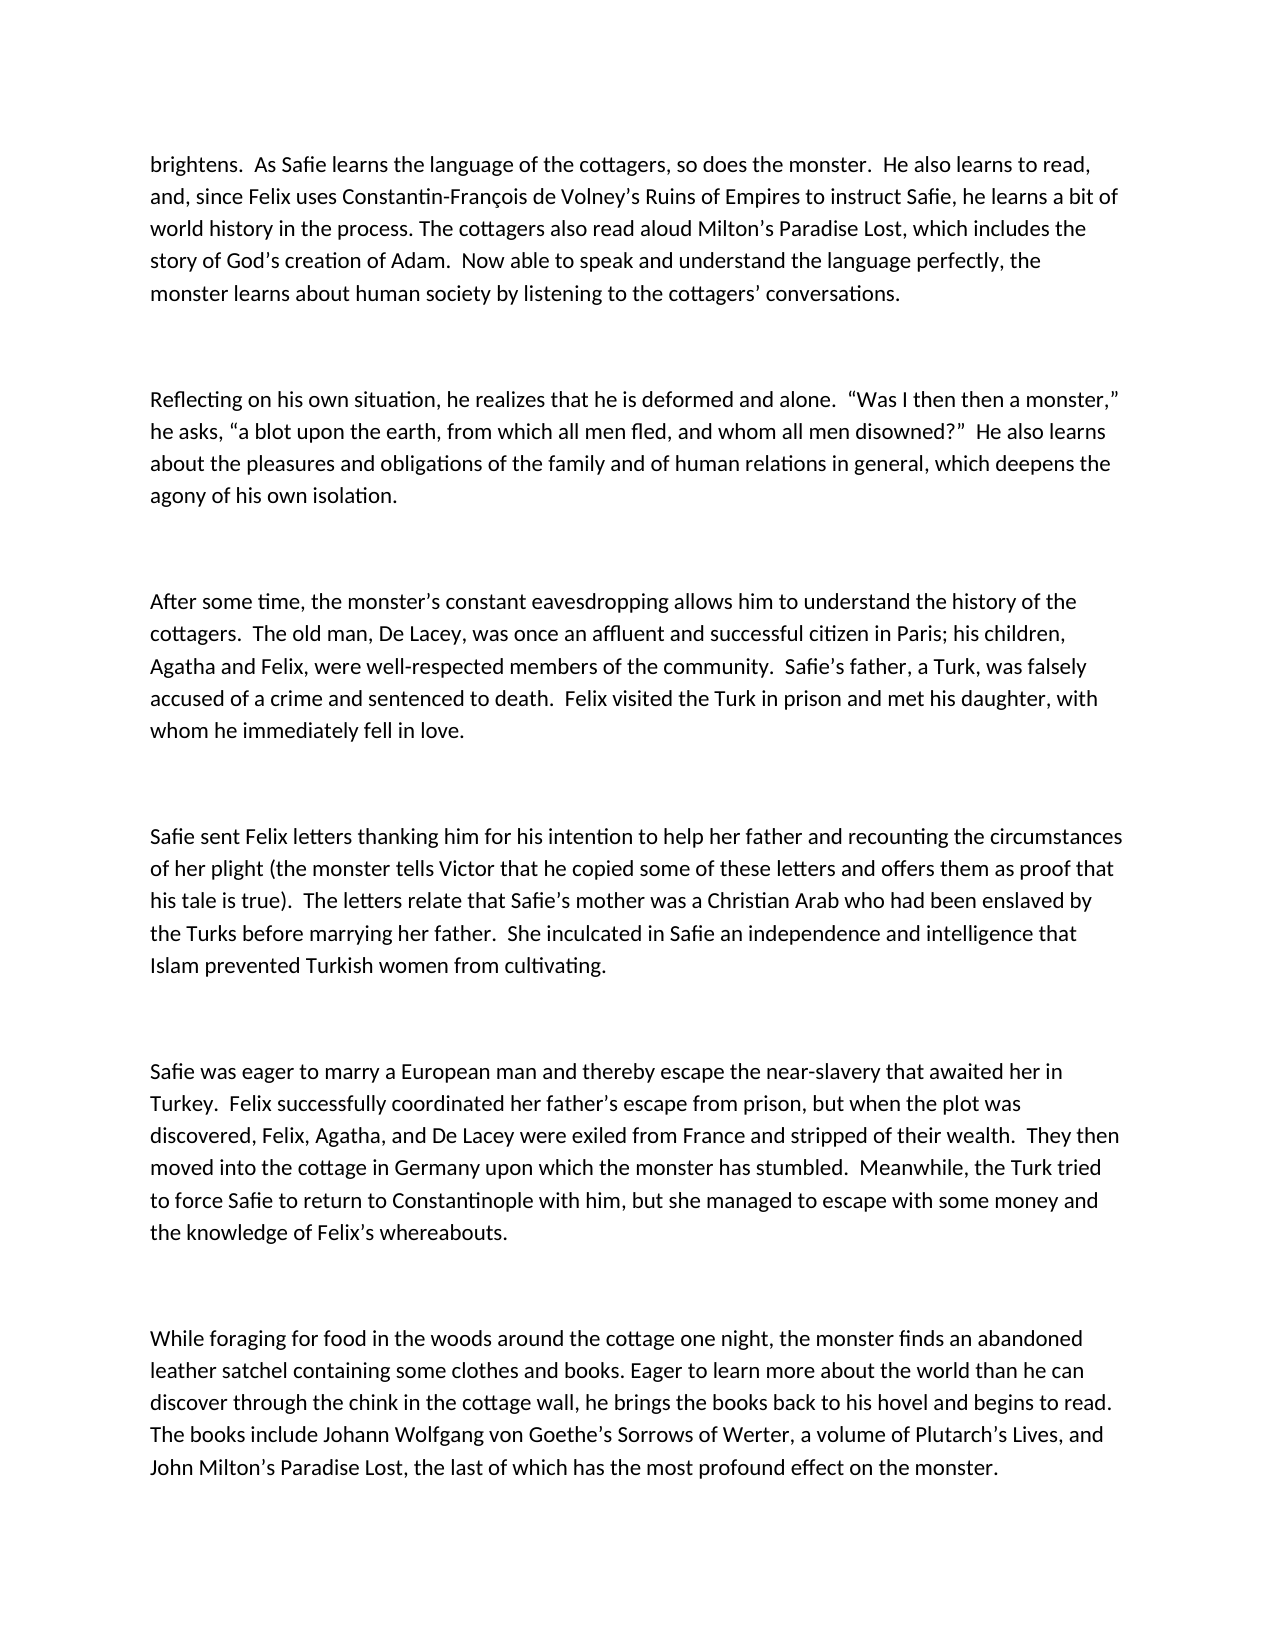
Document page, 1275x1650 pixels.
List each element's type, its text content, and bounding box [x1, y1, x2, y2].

text Safie sent Felix letters thanking him for his intention to help her father and recounting the circumstances of her plight (the monster tells Victor that he copied some of these letters and offers them as proof that his tale is true). The letters relate that Safie’s mother was a Christian Arab who had been enslaved by the Turks before marrying her father. She inculcated in Safie an independence and intelligence that Islam prevented Turkish women from cultivating. [150, 822, 1125, 979]
text While foraging for food in the woods around the cottage one night, the monster finds an abandoned leather satchel containing some clothes and books. Eager to learn more about the world than he can discover through the chink in the cottage wall, he brings the books back to his hovel and begins to read. The books include Johann Wolfgang von Goethe’s Sorrows of Werter, a volume of Plutarch’s Lives, and John Milton’s Paradise Lost, the last of which has the most profound effect on the monster. [150, 1324, 1125, 1481]
text Reflecting on his own situation, he realizes that he is deformed and alone. “Was I then then a monster,” he asks, “a blot upon the earth, from which all men fled, and whom all men disowned?” He also learns about the pleasures and obligations of the family and of human relations in general, which deepens the agony of his own isolation. [150, 385, 1125, 509]
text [150, 150, 1125, 307]
text Safie was eager to marry a European man and thereby escape the near-slavery that awaited her in Turkey. Felix successfully coordinated her father’s escape from prison, but when the plot was discovered, Felix, Agatha, and De Lacey were exiled from France and stripped of their wealth. They then moved into the cottage in Germany upon which the monster has stumbled. Meanwhile, the Turk tried to force Safie to return to Constantinople with him, but she managed to escape with some money and the knowledge of Felix’s whereabouts. [150, 1057, 1125, 1246]
text After some time, the monster’s constant eavesdropping allows him to understand the history of the cottagers. The old man, De Lacey, was once an affluent and successful citizen in Paris; his children, Agatha and Felix, were well-respected members of the community. Safie’s father, a Turk, was falsely accused of a crime and sentenced to death. Felix visited the Turk in prison and met his daughter, with whom he immediately fell in love. [150, 587, 1125, 744]
